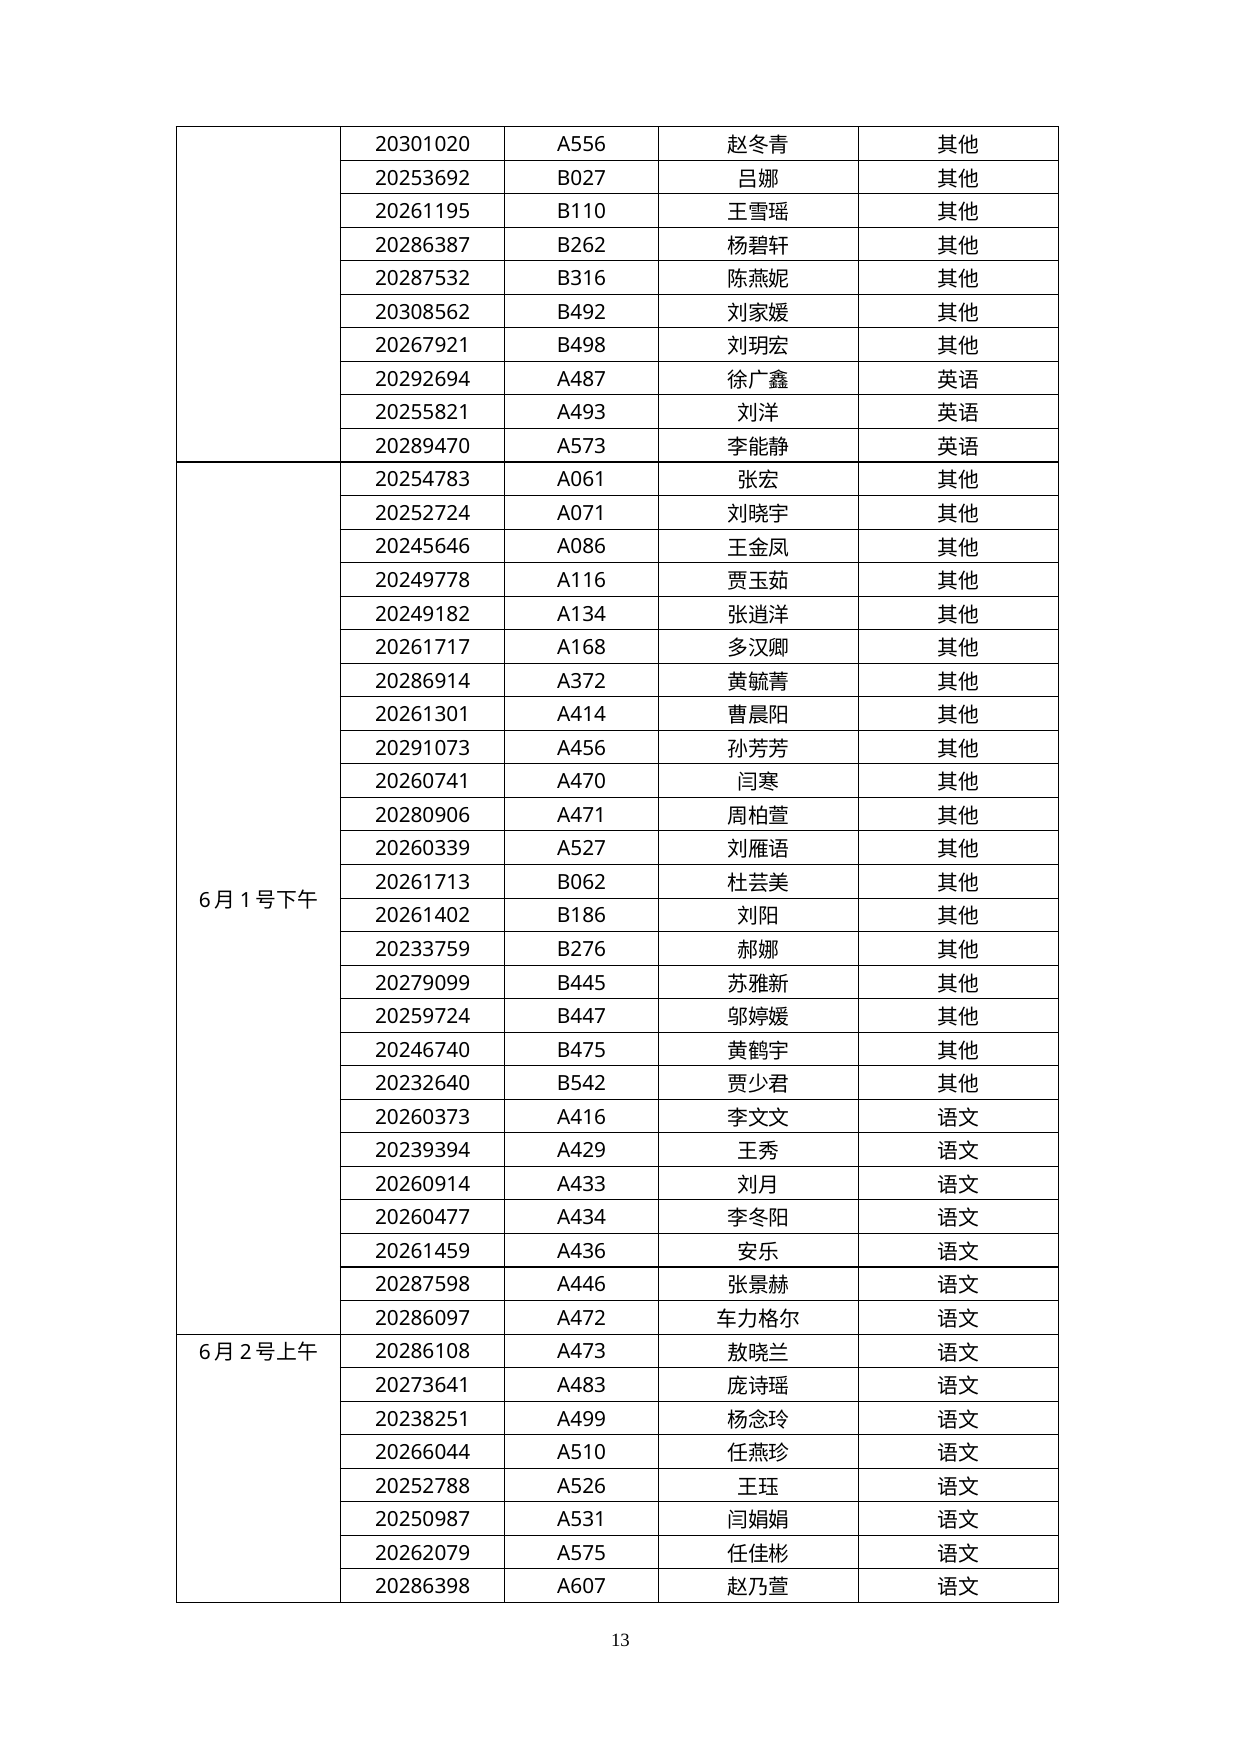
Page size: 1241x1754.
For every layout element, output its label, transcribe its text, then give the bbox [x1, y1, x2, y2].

table_cell 其他 [859, 463, 1058, 495]
table_cell 20245646 [341, 530, 504, 562]
table_cell 语文 [859, 1268, 1058, 1300]
table_cell A493 [505, 395, 658, 428]
table_cell 20260477 [341, 1200, 504, 1233]
table_cell 其他 [859, 563, 1058, 596]
table_cell 英语 [859, 395, 1058, 428]
table_cell B276 [505, 932, 658, 964]
table_cell 其他 [859, 899, 1058, 931]
table_cell 语文 [859, 1435, 1058, 1468]
table_cell 20250987 [341, 1502, 504, 1535]
table_cell 黄鹤宇 [659, 1033, 858, 1065]
table_cell 其他 [859, 865, 1058, 897]
table_cell 其他 [859, 261, 1058, 294]
table_cell 刘月 [659, 1167, 858, 1199]
table_cell A116 [505, 563, 658, 596]
table_cell 20260339 [341, 831, 504, 864]
table_cell A607 [505, 1569, 658, 1602]
table_cell 20287532 [341, 261, 504, 294]
table_cell 语文 [859, 1569, 1058, 1602]
table_cell 其他 [859, 228, 1058, 260]
table_cell 车力格尔 [659, 1301, 858, 1333]
table_cell 杨念玲 [659, 1402, 858, 1434]
table_cell 杨碧轩 [659, 228, 858, 260]
table_cell B027 [505, 161, 658, 193]
table_cell 多汉卿 [659, 630, 858, 663]
table_cell 邬婷媛 [659, 999, 858, 1032]
table_cell A372 [505, 664, 658, 696]
table_cell 其他 [859, 999, 1058, 1032]
table_cell 语文 [859, 1402, 1058, 1434]
table_cell 20253692 [341, 161, 504, 193]
table_cell 20286914 [341, 664, 504, 696]
table_cell 20267921 [341, 328, 504, 361]
table_cell A573 [505, 429, 658, 461]
table_cell 20260373 [341, 1100, 504, 1132]
table_cell 其他 [859, 328, 1058, 361]
table_cell A436 [505, 1234, 658, 1266]
table_cell B316 [505, 261, 658, 294]
table_cell 20262079 [341, 1536, 504, 1568]
table_cell 20289470 [341, 429, 504, 461]
table_cell 英语 [859, 362, 1058, 394]
table_cell 刘家媛 [659, 295, 858, 327]
table_cell 20301020 [341, 127, 504, 159]
table_cell B542 [505, 1066, 658, 1099]
table_cell 语文 [859, 1469, 1058, 1501]
table_cell A061 [505, 463, 658, 495]
table_cell 黄毓菁 [659, 664, 858, 696]
table_cell 20286398 [341, 1569, 504, 1602]
table_cell 张逍洋 [659, 597, 858, 629]
table_cell B262 [505, 228, 658, 260]
table_cell 曹晨阳 [659, 697, 858, 730]
table_cell 刘阳 [659, 899, 858, 931]
table_cell 20286108 [341, 1335, 504, 1367]
table_cell 贾少君 [659, 1066, 858, 1099]
table_cell 其他 [859, 831, 1058, 864]
table_cell 语文 [859, 1167, 1058, 1199]
table_cell 其他 [859, 664, 1058, 696]
table_cell 其他 [859, 496, 1058, 528]
table_cell 贾玉茹 [659, 563, 858, 596]
table_cell 20273641 [341, 1368, 504, 1401]
table_cell B475 [505, 1033, 658, 1065]
table_cell 20280906 [341, 798, 504, 830]
table_cell A487 [505, 362, 658, 394]
table_cell A433 [505, 1167, 658, 1199]
table_cell 李冬阳 [659, 1200, 858, 1233]
table_cell 20246740 [341, 1033, 504, 1065]
table_cell 任燕珍 [659, 1435, 858, 1468]
table_cell B062 [505, 865, 658, 897]
table_cell 20308562 [341, 295, 504, 327]
table_cell A071 [505, 496, 658, 528]
table_cell A416 [505, 1100, 658, 1132]
table_cell 语文 [859, 1536, 1058, 1568]
table_cell 庞诗瑶 [659, 1368, 858, 1401]
table_cell 赵冬青 [659, 127, 858, 159]
table_cell 20261713 [341, 865, 504, 897]
table_cell 刘洋 [659, 395, 858, 428]
table_cell 20254783 [341, 463, 504, 495]
table_cell A473 [505, 1335, 658, 1367]
table_cell A499 [505, 1402, 658, 1434]
table_cell 郝娜 [659, 932, 858, 964]
table_cell 20261195 [341, 194, 504, 227]
table_cell 其他 [859, 1033, 1058, 1065]
table_cell A575 [505, 1536, 658, 1568]
table_cell 其他 [859, 697, 1058, 730]
table_cell 20287598 [341, 1268, 504, 1300]
table_cell 语文 [859, 1200, 1058, 1233]
table_cell A086 [505, 530, 658, 562]
table_cell 苏雅新 [659, 966, 858, 998]
table_cell A556 [505, 127, 658, 159]
table_cell 语文 [859, 1502, 1058, 1535]
table_cell A510 [505, 1435, 658, 1468]
table_cell 王秀 [659, 1133, 858, 1166]
table_cell B445 [505, 966, 658, 998]
table_cell 其他 [859, 530, 1058, 562]
table_cell 语文 [859, 1133, 1058, 1166]
table_cell 20249182 [341, 597, 504, 629]
table_cell 20255821 [341, 395, 504, 428]
table_cell 6月2号上午 [177, 1335, 340, 1602]
table_cell 吕娜 [659, 161, 858, 193]
table_cell 20233759 [341, 932, 504, 964]
table_cell B447 [505, 999, 658, 1032]
table_cell 其他 [859, 764, 1058, 797]
table_cell 其他 [859, 630, 1058, 663]
table_cell A134 [505, 597, 658, 629]
table_cell 其他 [859, 161, 1058, 193]
table_cell B110 [505, 194, 658, 227]
table_cell 20266044 [341, 1435, 504, 1468]
table_cell 孙芳芳 [659, 731, 858, 763]
table_cell A531 [505, 1502, 658, 1535]
table_cell A527 [505, 831, 658, 864]
table_cell A526 [505, 1469, 658, 1501]
table_cell 20286387 [341, 228, 504, 260]
table_cell 20252788 [341, 1469, 504, 1501]
table_cell 语文 [859, 1368, 1058, 1401]
table_cell 其他 [859, 966, 1058, 998]
table_cell 其他 [859, 127, 1058, 159]
table_cell 语文 [859, 1335, 1058, 1367]
table_cell 其他 [859, 731, 1058, 763]
table_cell 敖晓兰 [659, 1335, 858, 1367]
table_cell 20261301 [341, 697, 504, 730]
table_cell A414 [505, 697, 658, 730]
table_cell B498 [505, 328, 658, 361]
table_cell A446 [505, 1268, 658, 1300]
table_cell 闫娟娟 [659, 1502, 858, 1535]
table_cell 20261717 [341, 630, 504, 663]
table_cell 李文文 [659, 1100, 858, 1132]
table_cell 刘玥宏 [659, 328, 858, 361]
table_cell A456 [505, 731, 658, 763]
table_cell 英语 [859, 429, 1058, 461]
table_cell 20261459 [341, 1234, 504, 1266]
table_cell 其他 [859, 798, 1058, 830]
table_cell 20232640 [341, 1066, 504, 1099]
table_cell 20261402 [341, 899, 504, 931]
table_cell 张宏 [659, 463, 858, 495]
table_cell 20239394 [341, 1133, 504, 1166]
table_cell 刘晓宇 [659, 496, 858, 528]
table_cell 其他 [859, 295, 1058, 327]
table_cell 刘雁语 [659, 831, 858, 864]
table_cell 6月1号下午 [177, 463, 340, 1333]
table_cell 20252724 [341, 496, 504, 528]
table_cell 20292694 [341, 362, 504, 394]
table_cell 20238251 [341, 1402, 504, 1434]
table_cell 王金凤 [659, 530, 858, 562]
table_cell B186 [505, 899, 658, 931]
table_cell 闫寒 [659, 764, 858, 797]
table_cell 徐广鑫 [659, 362, 858, 394]
table_cell 20249778 [341, 563, 504, 596]
table_cell 赵乃萱 [659, 1569, 858, 1602]
table_cell 20291073 [341, 731, 504, 763]
table_cell A470 [505, 764, 658, 797]
table_cell A472 [505, 1301, 658, 1333]
table_cell 李能静 [659, 429, 858, 461]
table_cell 20286097 [341, 1301, 504, 1333]
table_cell 20259724 [341, 999, 504, 1032]
table_cell 杜芸美 [659, 865, 858, 897]
table_cell 其他 [859, 194, 1058, 227]
table_cell 20279099 [341, 966, 504, 998]
table_cell A429 [505, 1133, 658, 1166]
table_cell 王雪瑶 [659, 194, 858, 227]
table_cell 其他 [859, 1066, 1058, 1099]
table_cell A434 [505, 1200, 658, 1233]
table_cell A168 [505, 630, 658, 663]
table_cell 其他 [859, 597, 1058, 629]
table_cell 语文 [859, 1100, 1058, 1132]
table_cell 20260914 [341, 1167, 504, 1199]
table_cell 其他 [859, 932, 1058, 964]
table_cell 王珏 [659, 1469, 858, 1501]
table_cell 陈燕妮 [659, 261, 858, 294]
table_cell A483 [505, 1368, 658, 1401]
table_cell 20260741 [341, 764, 504, 797]
table_cell 语文 [859, 1234, 1058, 1266]
table_cell A471 [505, 798, 658, 830]
table_cell 张景赫 [659, 1268, 858, 1300]
table_cell 安乐 [659, 1234, 858, 1266]
table_cell B492 [505, 295, 658, 327]
table_cell 语文 [859, 1301, 1058, 1333]
table_cell 周柏萱 [659, 798, 858, 830]
table_cell 任佳彬 [659, 1536, 858, 1568]
